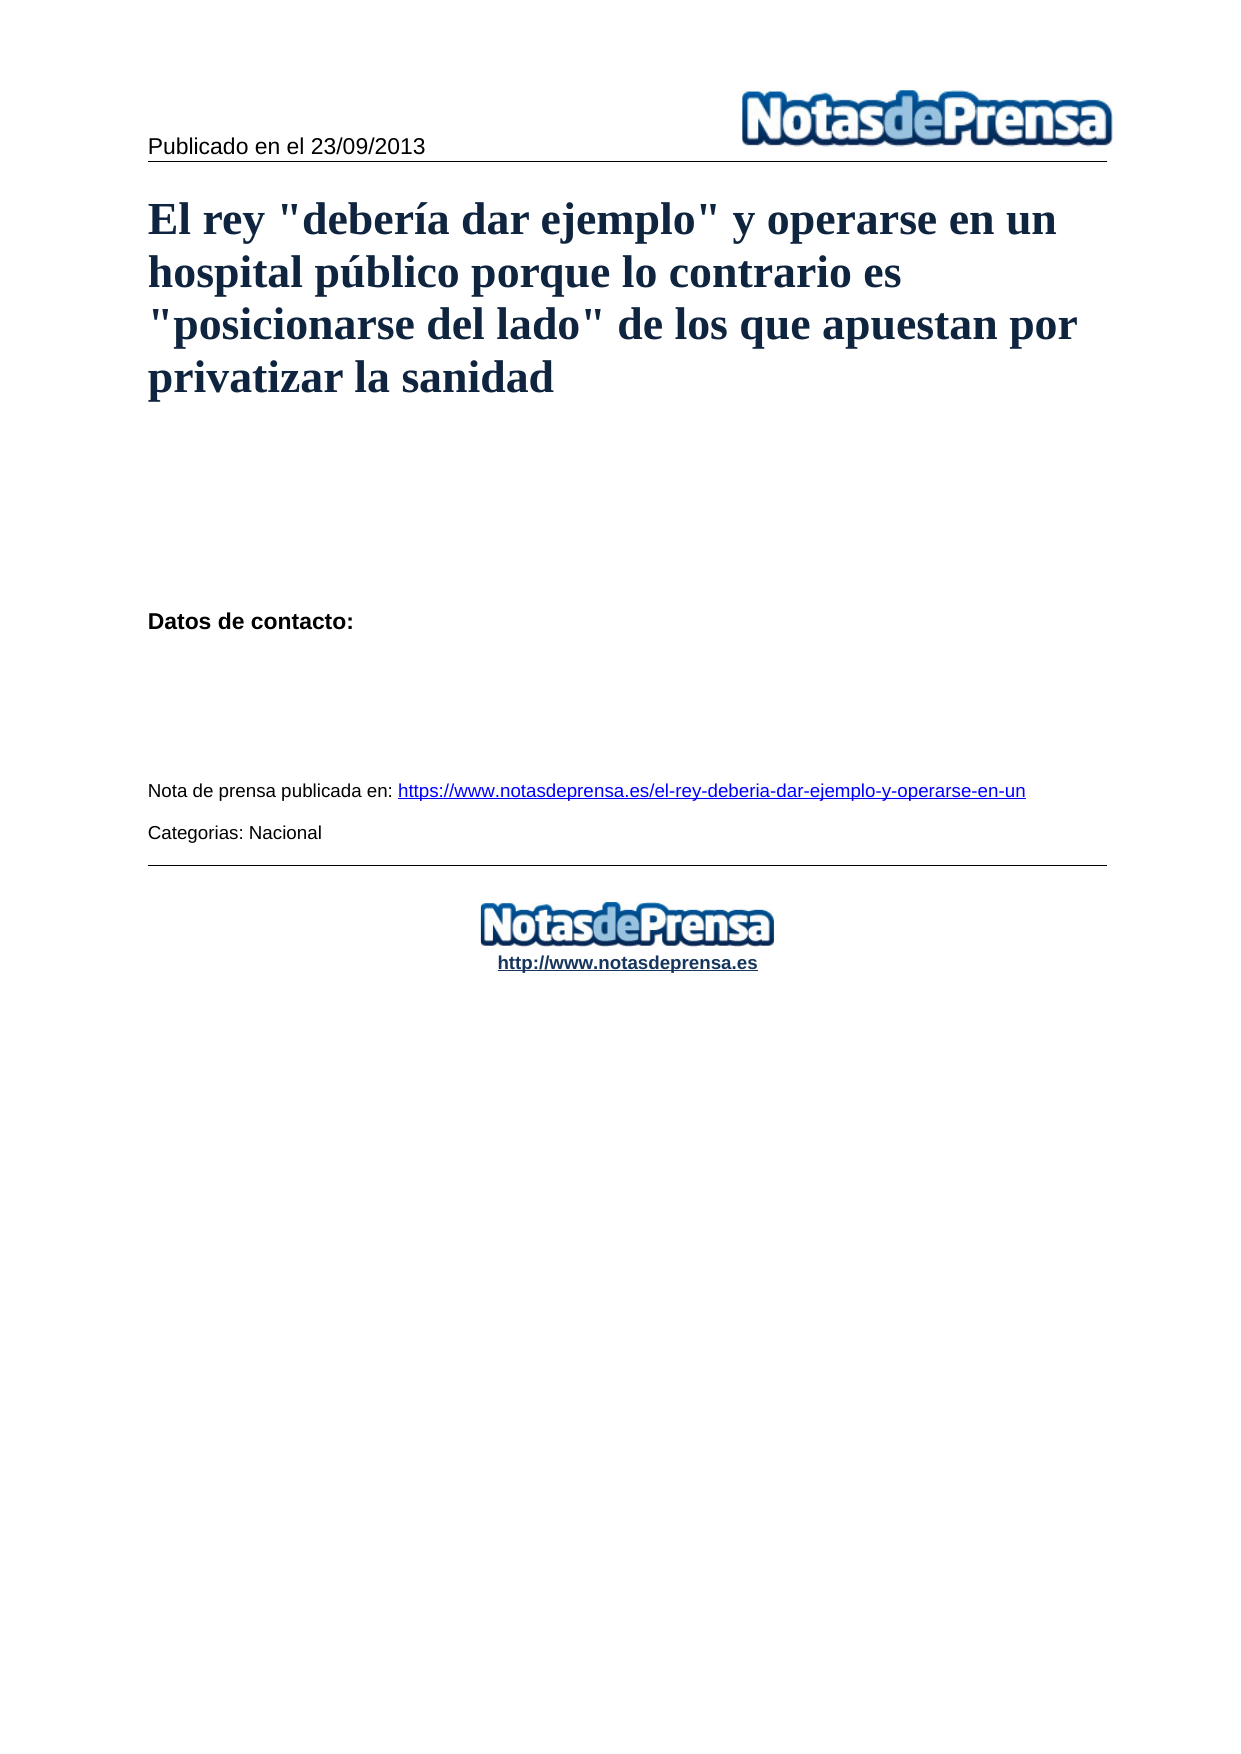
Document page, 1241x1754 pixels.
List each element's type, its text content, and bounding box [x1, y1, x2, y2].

text Datos de contacto: [148, 608, 1107, 634]
subtitle El rey "debería dar ejemplo" y operarse en un hospital público porque lo contrario es "posicionarse del lado" de los que apuestan por privatizar la sanidad [148, 192, 1107, 402]
picture [742, 90, 1113, 148]
text Nota de prensa publicada en: https://www.notasdeprensa.es/el-rey-deberia-dar-ejemplo-y-operarse-en-un [148, 780, 1107, 801]
text Publicado en el 23/09/2013 [148, 133, 1107, 161]
picture [480, 902, 775, 948]
text Categorias: Nacional [148, 822, 1107, 844]
text http://www.notasdeprensa.es [148, 952, 1107, 973]
